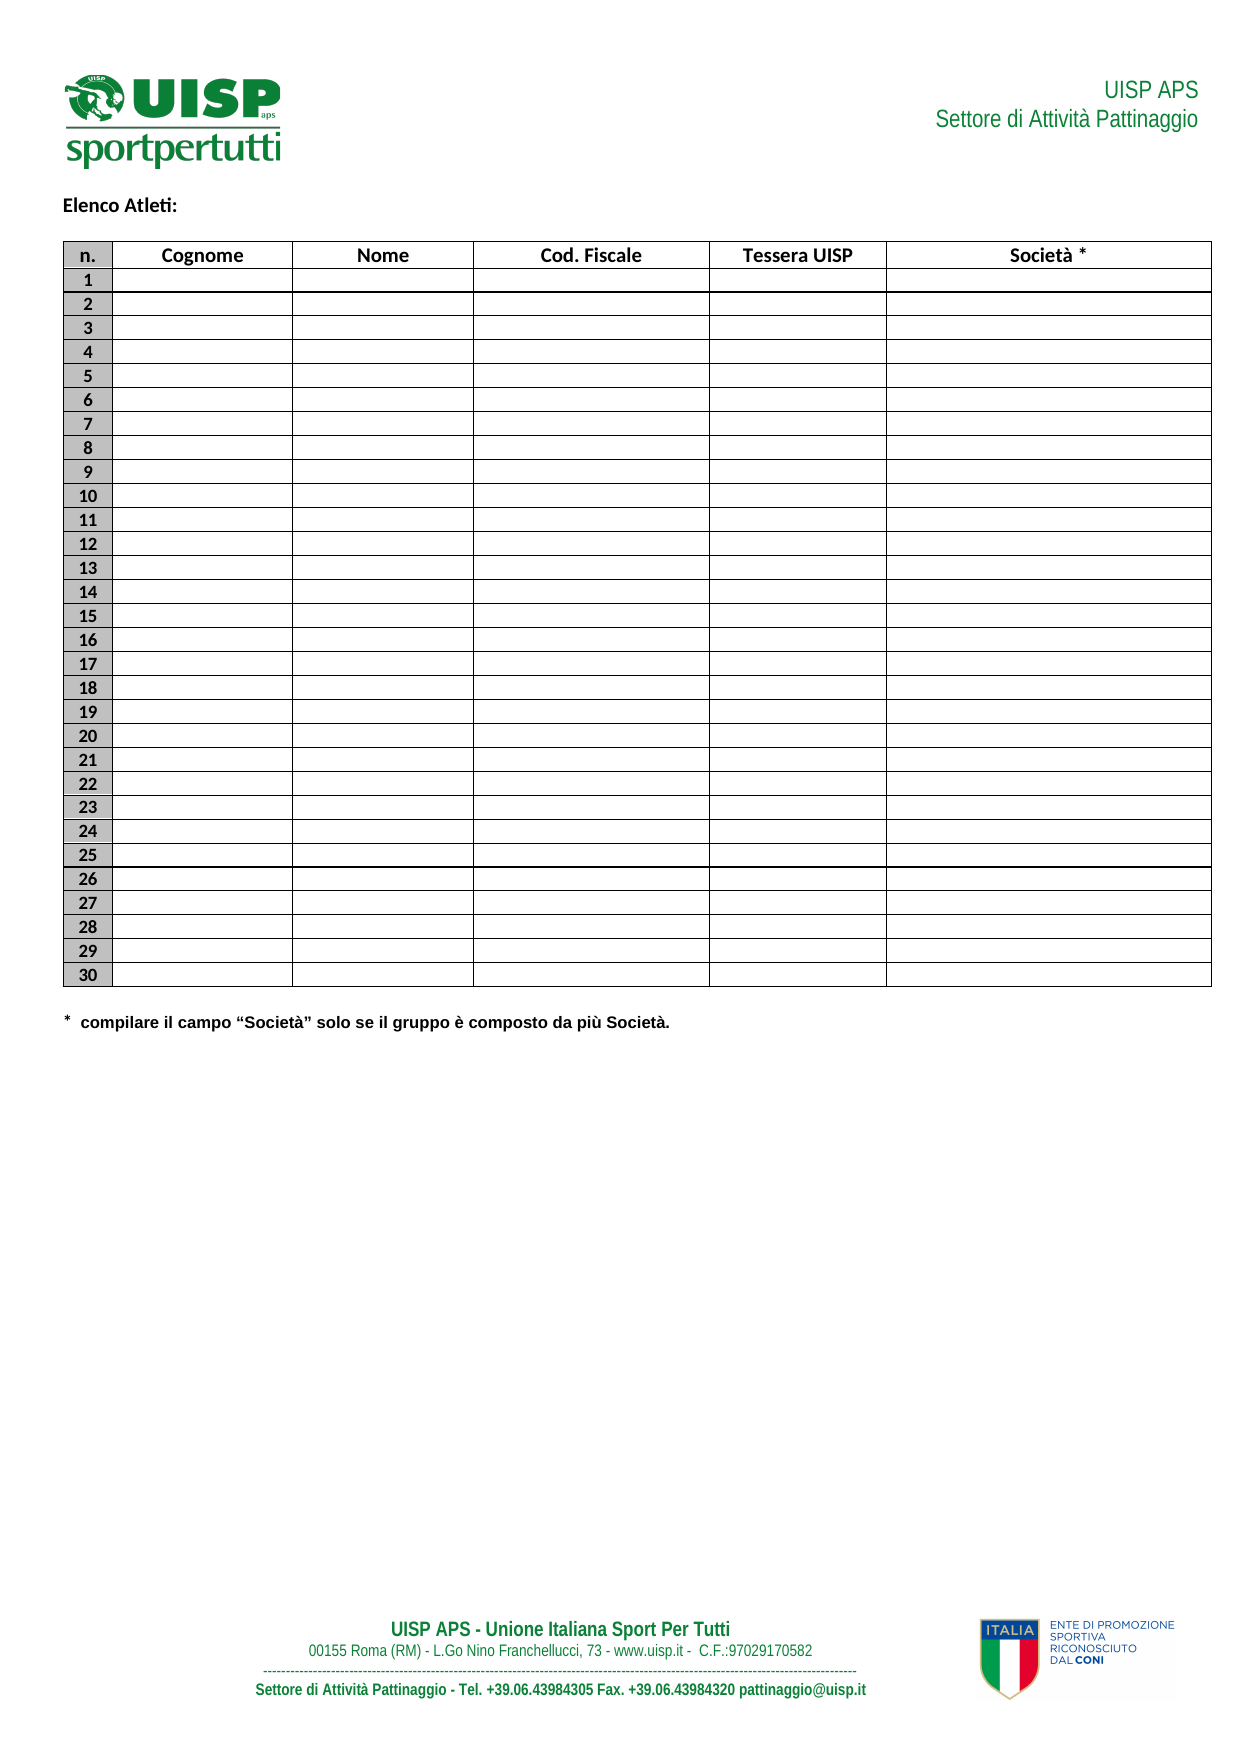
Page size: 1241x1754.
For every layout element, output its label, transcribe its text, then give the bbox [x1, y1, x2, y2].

table_cell [113, 844, 292, 866]
table_cell [474, 316, 709, 339]
table_cell [887, 460, 1211, 483]
table_cell [293, 460, 473, 483]
table_cell [710, 628, 886, 651]
table_cell [293, 269, 473, 291]
table_cell [293, 388, 473, 411]
table_cell [113, 652, 292, 675]
table_cell [887, 652, 1211, 675]
table_cell 3 [64, 316, 112, 339]
table_cell [113, 796, 292, 818]
table_cell [887, 364, 1211, 387]
table_cell [113, 293, 292, 315]
table_cell [887, 604, 1211, 627]
table_cell [710, 556, 886, 579]
table_cell [887, 293, 1211, 315]
table_cell [474, 891, 709, 914]
table_cell 17 [64, 652, 112, 675]
table_cell [293, 915, 473, 938]
table_cell [887, 820, 1211, 842]
table_cell [710, 939, 886, 962]
table_cell [293, 796, 473, 818]
table_cell [887, 628, 1211, 651]
table_cell [710, 772, 886, 794]
table_cell [293, 293, 473, 315]
table_cell [474, 963, 709, 986]
table_cell [474, 293, 709, 315]
table_cell [474, 436, 709, 459]
table_cell [113, 939, 292, 962]
table_cell [710, 412, 886, 435]
table_cell [887, 844, 1211, 866]
table_cell [887, 532, 1211, 555]
text Elenco Atleti: [63, 193, 1178, 218]
table_cell [113, 772, 292, 794]
table_cell [293, 700, 473, 723]
table_cell [293, 556, 473, 579]
table_cell [474, 652, 709, 675]
table_cell 4 [64, 340, 112, 363]
table_cell 20 [64, 724, 112, 747]
table_cell [113, 891, 292, 914]
table_cell 1 [64, 269, 112, 291]
table_cell [293, 604, 473, 627]
table_cell [474, 748, 709, 771]
table_cell [474, 604, 709, 627]
table_cell [887, 580, 1211, 603]
picture [976, 1617, 1177, 1701]
table_cell [887, 891, 1211, 914]
table_cell [710, 796, 886, 818]
table_cell [710, 963, 886, 986]
table_cell 21 [64, 748, 112, 771]
table_cell [474, 532, 709, 555]
picture [64, 75, 281, 169]
table_cell [474, 580, 709, 603]
table_cell [113, 676, 292, 699]
table_cell [474, 628, 709, 651]
table_cell [113, 580, 292, 603]
table_cell [113, 700, 292, 723]
table_cell [710, 868, 886, 890]
table_cell [474, 340, 709, 363]
table_cell [113, 604, 292, 627]
table_cell 15 [64, 604, 112, 627]
table_cell 12 [64, 532, 112, 555]
table_cell [710, 580, 886, 603]
table_cell [113, 820, 292, 842]
table_cell [293, 484, 473, 507]
table_cell [474, 796, 709, 818]
table_cell [710, 460, 886, 483]
table_cell [887, 868, 1211, 890]
table_cell [887, 508, 1211, 531]
table_cell [474, 388, 709, 411]
table_cell [293, 868, 473, 890]
table_cell [710, 820, 886, 842]
text * compilare il campo “Società” solo se il gruppo è composto da più Società. [63, 1010, 1178, 1033]
table_cell 7 [64, 412, 112, 435]
table_cell [474, 772, 709, 794]
table_header n. [64, 242, 112, 267]
table_cell [293, 820, 473, 842]
table_cell [474, 412, 709, 435]
table_cell 29 [64, 939, 112, 962]
table_cell [474, 556, 709, 579]
table_cell [474, 508, 709, 531]
table_cell [113, 412, 292, 435]
table_cell [887, 388, 1211, 411]
table_cell [887, 700, 1211, 723]
table_cell [293, 891, 473, 914]
table_cell [293, 652, 473, 675]
table_cell [887, 724, 1211, 747]
table_cell [710, 915, 886, 938]
table_cell [887, 269, 1211, 291]
table_cell [887, 939, 1211, 962]
table_cell [710, 388, 886, 411]
table_cell [474, 269, 709, 291]
table_cell [293, 844, 473, 866]
table_cell [113, 508, 292, 531]
table_cell [474, 700, 709, 723]
table_cell [113, 436, 292, 459]
table_cell [113, 915, 292, 938]
table_cell 30 [64, 963, 112, 986]
table_cell 28 [64, 915, 112, 938]
table_cell [293, 316, 473, 339]
table_cell [887, 316, 1211, 339]
table_cell [710, 316, 886, 339]
table_cell [474, 915, 709, 938]
table_header Tessera UISP [710, 242, 886, 267]
table_cell [293, 436, 473, 459]
table_cell [710, 676, 886, 699]
table_cell [710, 891, 886, 914]
table_cell [710, 700, 886, 723]
table_cell [710, 436, 886, 459]
table_cell [710, 340, 886, 363]
table_cell 24 [64, 820, 112, 842]
table_cell [293, 748, 473, 771]
table_cell [474, 939, 709, 962]
table_cell [113, 556, 292, 579]
table_header Società * [887, 242, 1211, 267]
table_cell [710, 724, 886, 747]
table_cell [710, 269, 886, 291]
table_cell [474, 460, 709, 483]
table_cell 27 [64, 891, 112, 914]
table_cell [113, 388, 292, 411]
table_cell [113, 484, 292, 507]
table_cell [293, 939, 473, 962]
table_cell [113, 724, 292, 747]
table_cell [710, 508, 886, 531]
table_cell [113, 364, 292, 387]
table_cell [710, 748, 886, 771]
table_cell [293, 676, 473, 699]
table_cell [887, 796, 1211, 818]
table_cell [293, 628, 473, 651]
table_cell [113, 269, 292, 291]
table_cell [113, 868, 292, 890]
table_cell [113, 460, 292, 483]
table_header Nome [293, 242, 473, 267]
table_cell [293, 412, 473, 435]
table_cell 6 [64, 388, 112, 411]
table_cell [887, 436, 1211, 459]
table_cell [113, 963, 292, 986]
table_cell [474, 868, 709, 890]
table_cell [293, 724, 473, 747]
table_cell [474, 484, 709, 507]
table_cell [113, 532, 292, 555]
table_cell [474, 364, 709, 387]
table_cell 11 [64, 508, 112, 531]
table_cell 10 [64, 484, 112, 507]
table_cell 2 [64, 293, 112, 315]
table_cell 22 [64, 772, 112, 794]
table_cell 26 [64, 868, 112, 890]
table_cell [710, 604, 886, 627]
table_cell [887, 556, 1211, 579]
table_cell [474, 676, 709, 699]
table_cell 5 [64, 364, 112, 387]
table_cell [113, 628, 292, 651]
table_cell [293, 772, 473, 794]
table_cell 19 [64, 700, 112, 723]
table_cell [474, 820, 709, 842]
table_cell 16 [64, 628, 112, 651]
table_cell [293, 340, 473, 363]
table_cell [293, 532, 473, 555]
table_cell [474, 724, 709, 747]
table_cell [293, 508, 473, 531]
table_header Cod. Fiscale [474, 242, 709, 267]
table_cell [710, 484, 886, 507]
table_cell 25 [64, 844, 112, 866]
table_cell 9 [64, 460, 112, 483]
table_cell [710, 844, 886, 866]
table_cell 13 [64, 556, 112, 579]
table_cell [293, 963, 473, 986]
table_cell [710, 293, 886, 315]
table_cell [887, 340, 1211, 363]
table_cell [710, 652, 886, 675]
table_cell 23 [64, 796, 112, 818]
table_cell [113, 748, 292, 771]
table_cell [710, 532, 886, 555]
table_cell [887, 963, 1211, 986]
table_cell [293, 580, 473, 603]
table_cell 14 [64, 580, 112, 603]
table_header Cognome [113, 242, 292, 267]
table_cell [887, 676, 1211, 699]
table_cell [887, 484, 1211, 507]
table_cell [710, 364, 886, 387]
table_cell 18 [64, 676, 112, 699]
table_cell [887, 412, 1211, 435]
table_cell [887, 915, 1211, 938]
table_cell [113, 316, 292, 339]
table_cell [474, 844, 709, 866]
table_cell [887, 748, 1211, 771]
table_cell [293, 364, 473, 387]
table_cell [887, 772, 1211, 794]
table_cell 8 [64, 436, 112, 459]
table_cell [113, 340, 292, 363]
